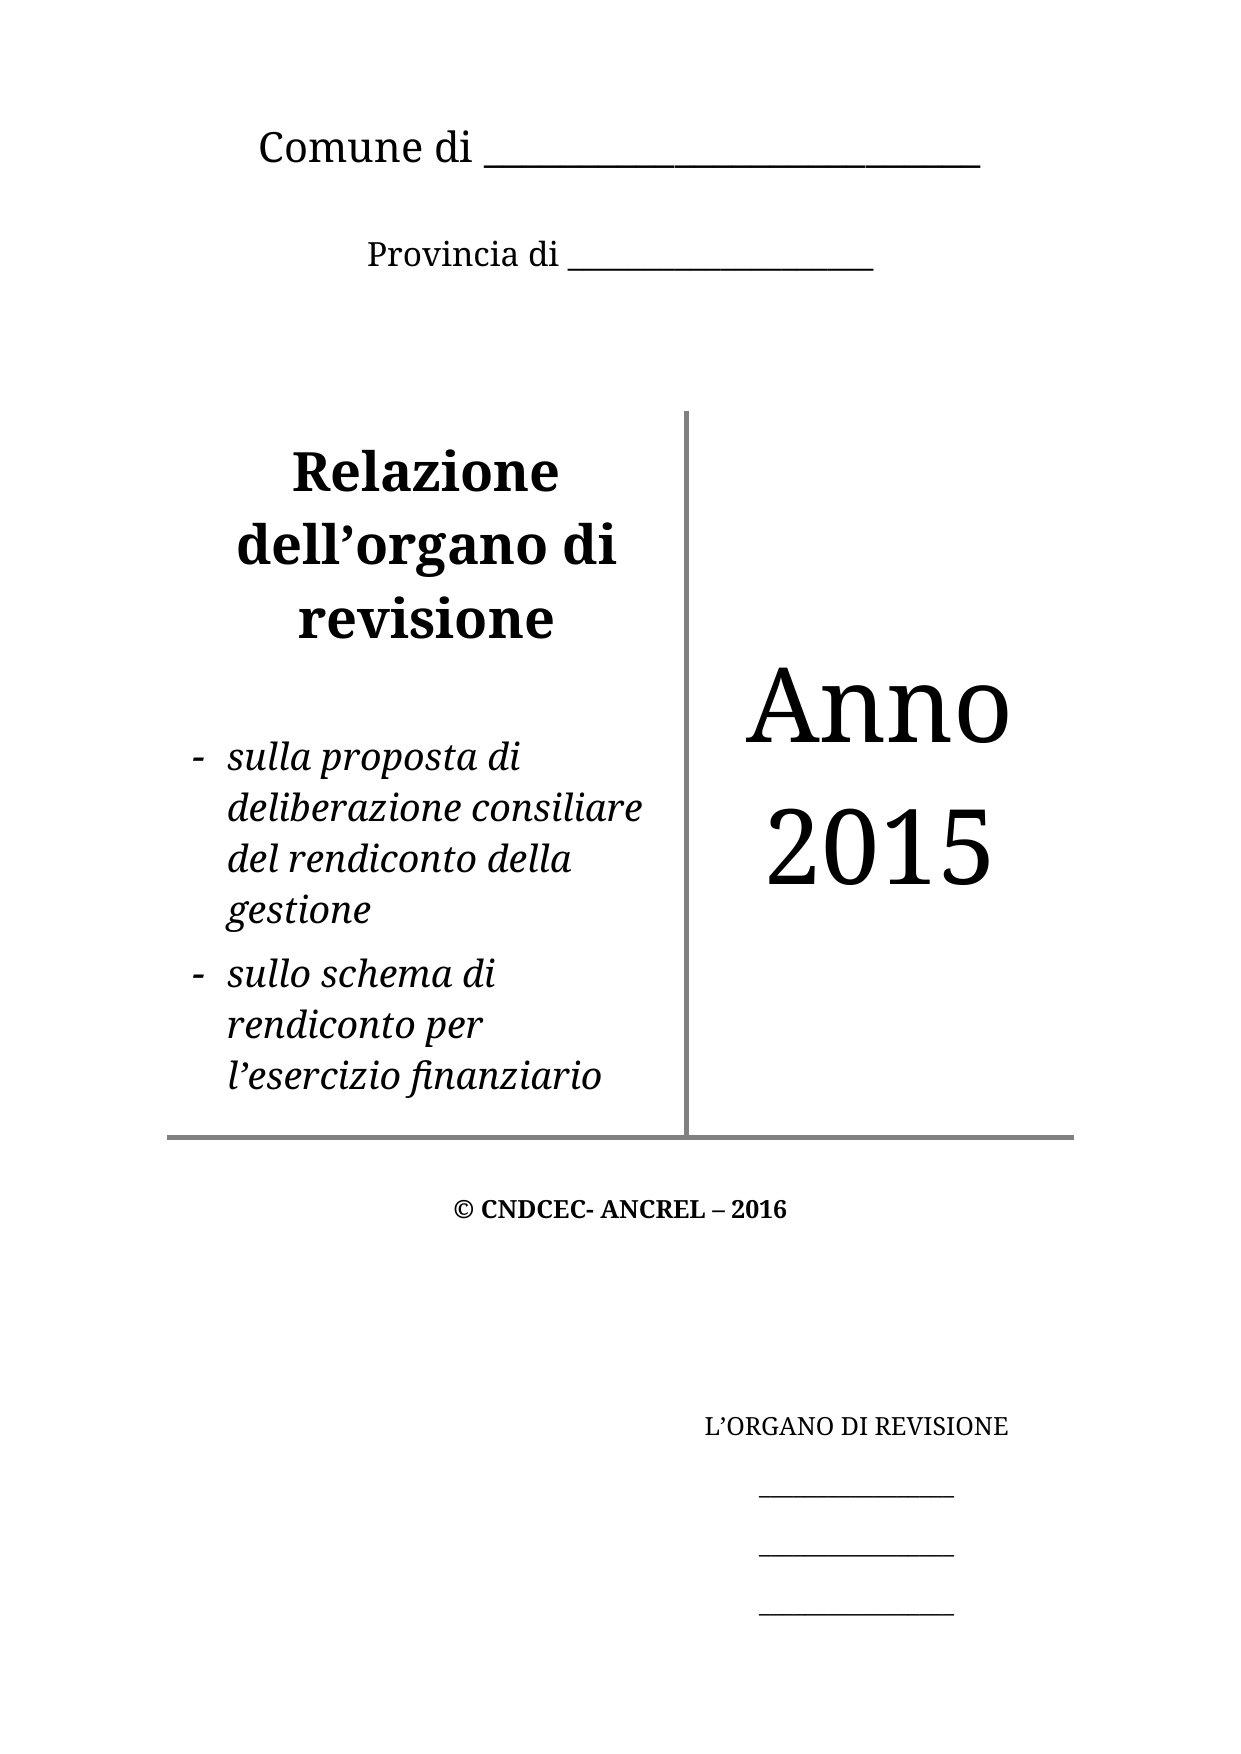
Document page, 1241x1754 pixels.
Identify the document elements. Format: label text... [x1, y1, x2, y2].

title _________________ [620, 1527, 1092, 1561]
text Provincia di ____________________ [148, 231, 1092, 277]
text © CNDCEC- ANCREL – 2016 [148, 1191, 1092, 1225]
title _________________ [620, 1468, 1092, 1502]
table_header Relazione dell’organo di revisione sulla proposta di deliberazione consiliare del rendiconto della gestione sullo schema di rendiconto per l’esercizio finanziario [167, 411, 684, 1135]
table_header Anno 2015 [689, 411, 1074, 1135]
text Comune di __________________________ [148, 118, 1092, 175]
title _________________ [620, 1586, 1092, 1620]
title L’ORGANO DI REVISIONE [620, 1409, 1092, 1443]
